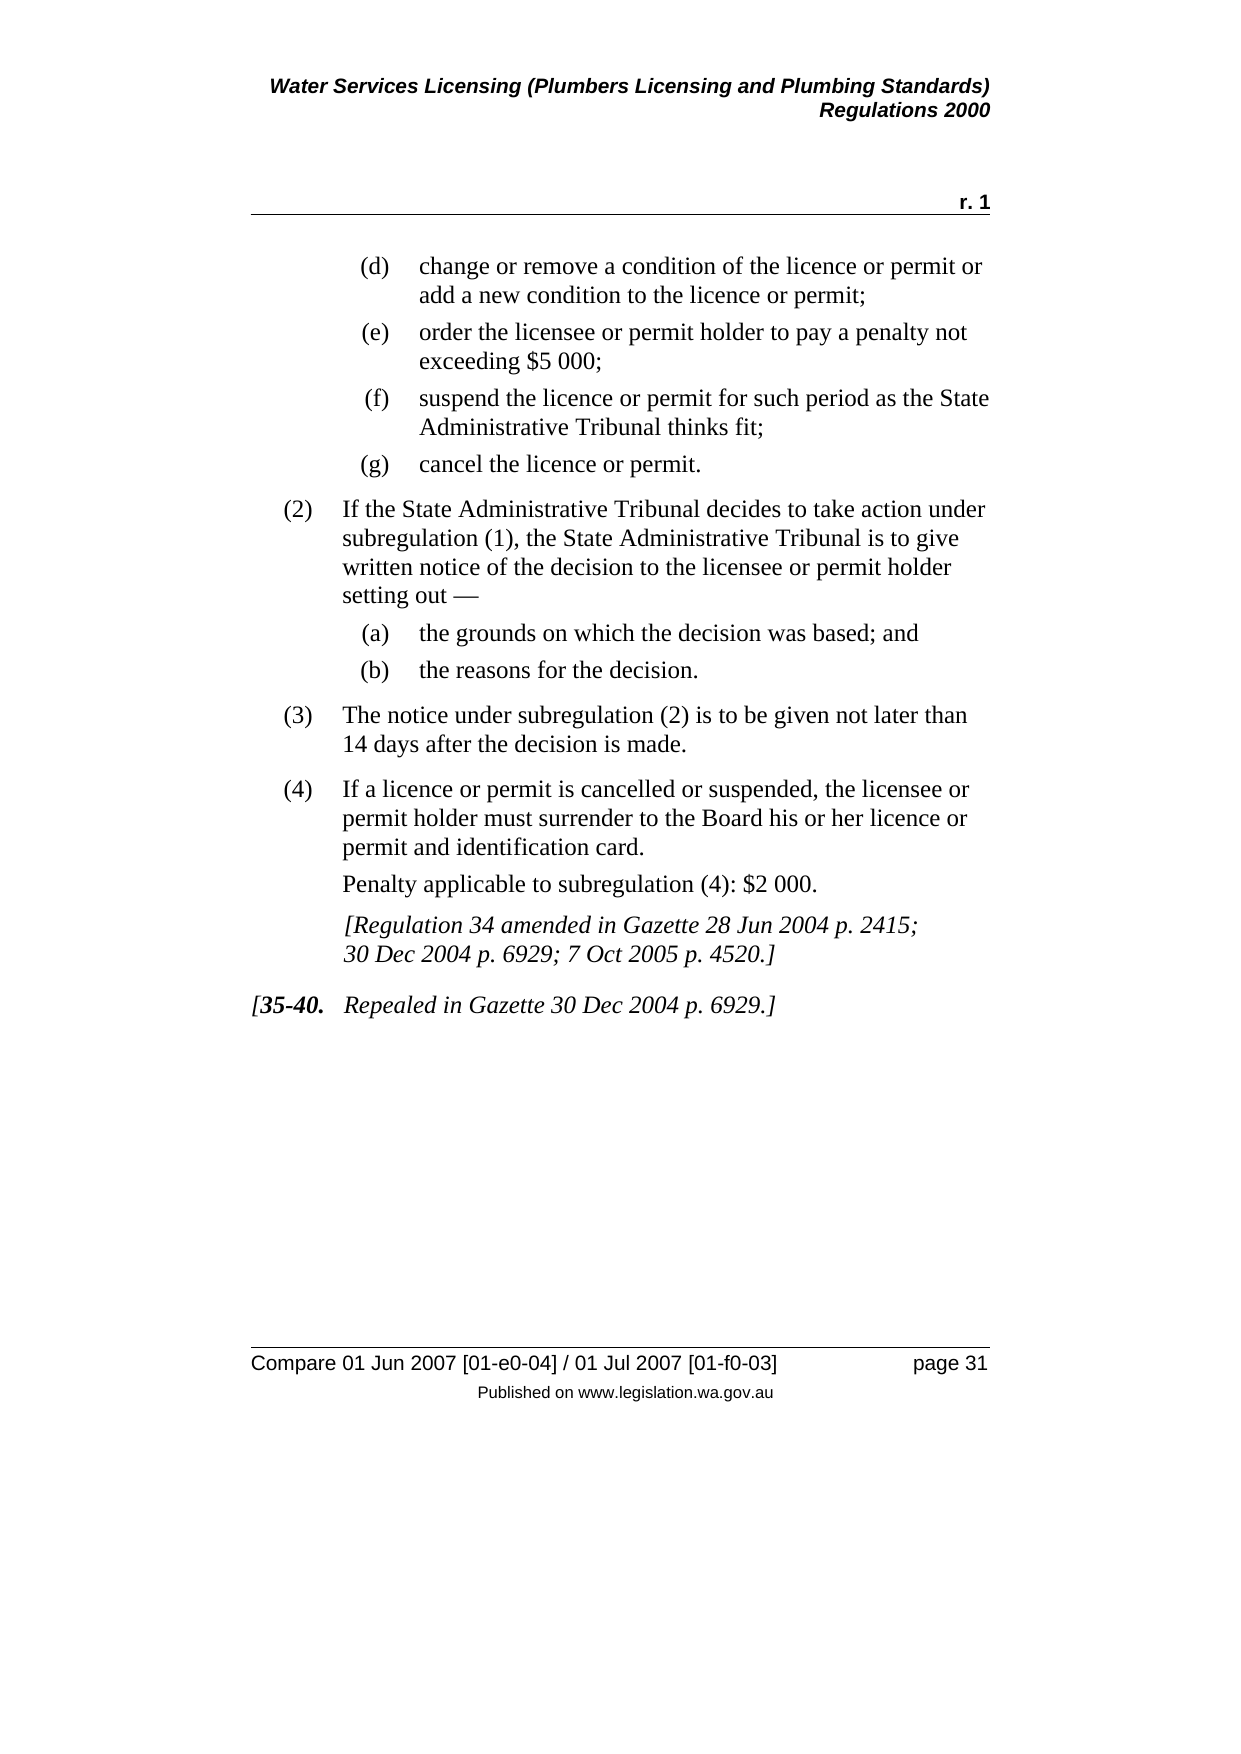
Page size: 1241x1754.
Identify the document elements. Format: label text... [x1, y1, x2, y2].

text (e) order the licensee or permit holder to pay a penalty not exceeding $5 000; [251, 317, 990, 375]
text (f) suspend the licence or permit for such period as the State Administrative Tribunal thinks fit; [251, 383, 990, 441]
text (a) the grounds on which the decision was based; and [251, 618, 990, 646]
text (g) cancel the licence or permit. [251, 449, 990, 478]
text (b) the reasons for the decision. [251, 655, 990, 683]
text (4) If a licence or permit is cancelled or suspended, the licensee or permit holder must surrender to the Board his or her licence or permit and identification card. [251, 774, 990, 861]
text Penalty applicable to subregulation (4): $2 000. [251, 869, 990, 898]
text [35-40. Repealed in Gazette 30 Dec 2004 p. 6929.] [251, 991, 990, 1019]
text (2) If the State Administrative Tribunal decides to take action under subregulation (1), the State Administrative Tribunal is to give written notice of the decision to the licensee or permit holder setting out — [251, 494, 990, 609]
text (3) The notice under subregulation (2) is to be given not later than 14 days after the decision is made. [251, 700, 990, 758]
text [Regulation 34 amended in Gazette 28 Jun 2004 p. 2415; 30 Dec 2004 p. 6929; 7 Oct 2005 p. 4520.] [251, 910, 990, 968]
text (d) change or remove a condition of the licence or permit or add a new condition to the licence or permit; [251, 251, 990, 309]
